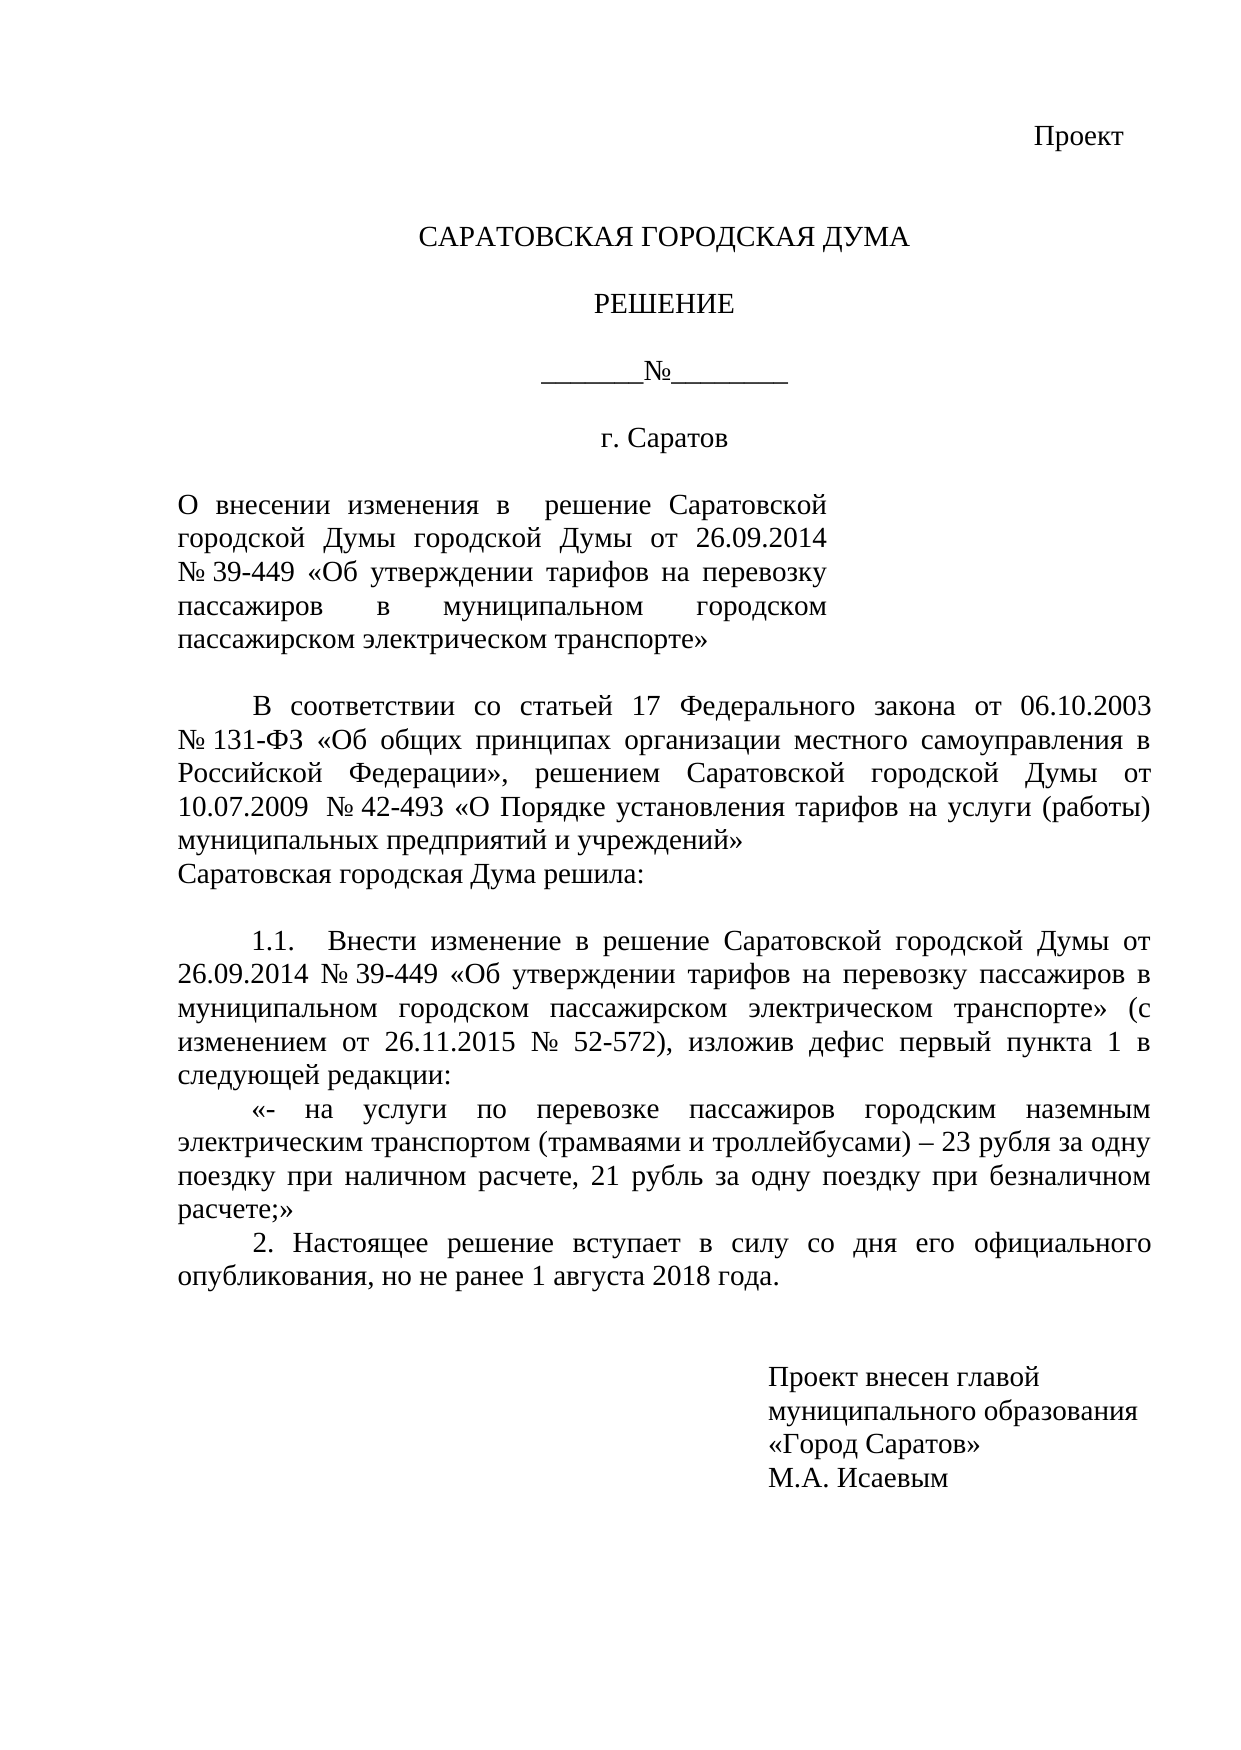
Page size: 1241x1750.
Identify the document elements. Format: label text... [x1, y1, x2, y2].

text Проект внесен главой муниципального образования «Город Саратов» [768, 1359, 1152, 1460]
text _______№________ [177, 353, 1152, 386]
text Саратовская городская Дума решила: [177, 856, 1152, 889]
text САРАТОВСКАЯ ГОРОДСКАЯ ДУМА [177, 219, 1152, 252]
text РЕШЕНИЕ [177, 286, 1152, 319]
list Внести изменение в решение Саратовской городской Думы от 26.09.2014 № 39-449 «Об утверждении тарифов на перевозку пассажиров в муниципальном городском пассажирском электрическом транспорте» (с изменением от 26.11.2015 № 52-572), изложив дефис первый пункта 1 в следующей редакции: [177, 923, 1152, 1091]
list «- на услуги по перевозке пассажиров городским наземным электрическим транспортом (трамваями и троллейбусами) – 23 рубля за одну поездку при наличном расчете, 21 рубль за одну поездку при безналичном расчете;» [177, 1091, 1152, 1225]
text г. Саратов [177, 420, 1152, 453]
text В соответствии со статьей 17 Федерального закона от 06.10.2003 № 131-ФЗ «Об общих принципах организации местного самоуправления в Российской Федерации», решением Саратовской городской Думы от 10.07.2009 № 42-493 «О Порядке установления тарифов на услуги (работы) муниципальных предприятий и учреждений» [177, 688, 1152, 856]
text Проект [177, 118, 1152, 152]
text 2. Настоящее решение вступает в силу со дня его официального опубликования, но не ранее 1 августа 2018 года. [177, 1225, 1152, 1292]
text М.А. Исаевым [768, 1460, 1152, 1493]
text О внесении изменения в решение Саратовской городской Думы городской Думы от 26.09.2014 № 39-449 «Об утверждении тарифов на перевозку пассажиров в муниципальном городском пассажирском электрическом транспорте» [177, 487, 827, 655]
